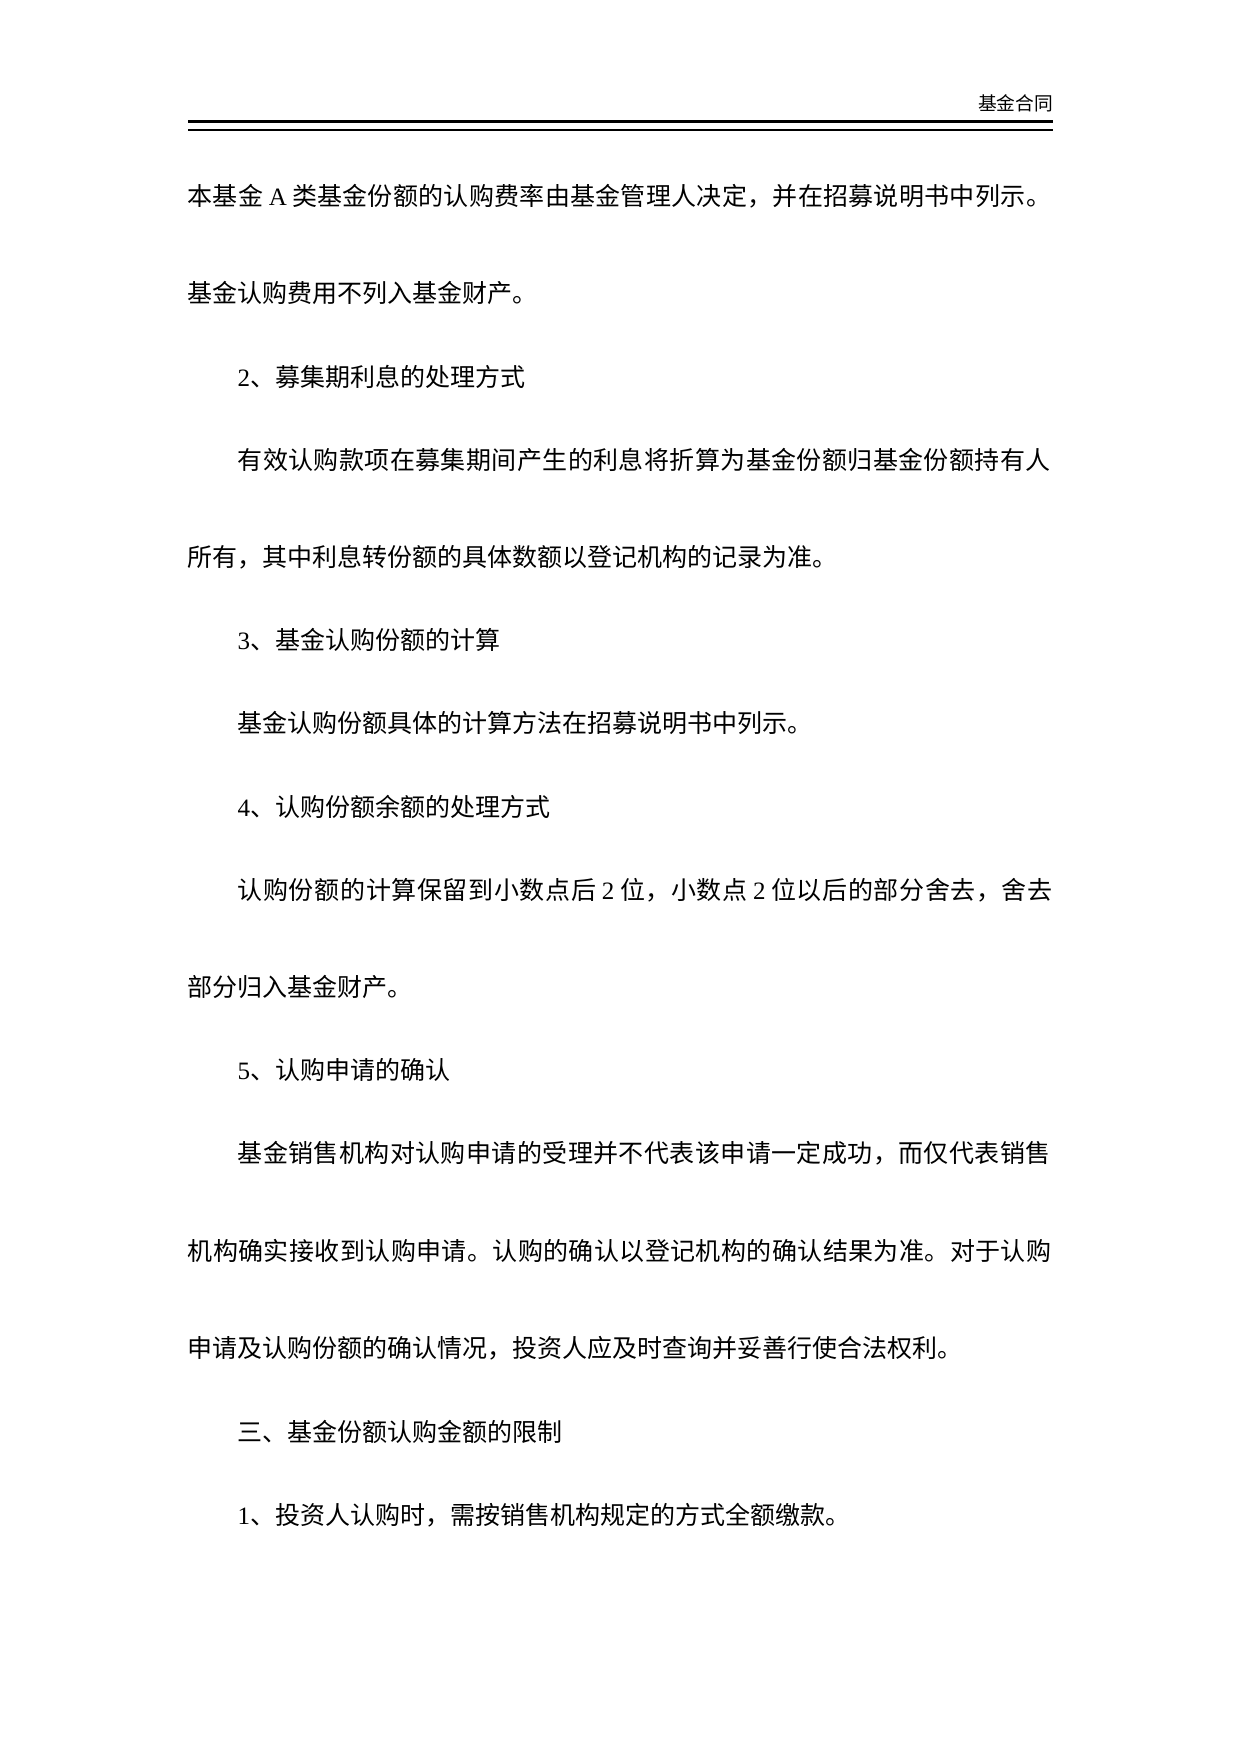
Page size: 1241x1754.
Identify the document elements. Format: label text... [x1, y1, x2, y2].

text 三、基金份额认购金额的限制 [187, 1398, 1053, 1463]
text 有效认购款项在募集期间产生的利息将折算为基金份额归基金份额持有人所有，其中利息转份额的具体数额以登记机构的记录为准。 [187, 426, 1053, 588]
text 基金销售机构对认购申请的受理并不代表该申请一定成功，而仅代表销售机构确实接收到认购申请。认购的确认以登记机构的确认结果为准。对于认购申请及认购份额的确认情况，投资人应及时查询并妥善行使合法权利。 [187, 1119, 1053, 1379]
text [187, 162, 1053, 324]
text 3、基金认购份额的计算 [187, 606, 1053, 671]
text 认购份额的计算保留到小数点后2位，小数点2位以后的部分舍去，舍去部分归入基金财产。 [187, 856, 1053, 1018]
text 5、认购申请的确认 [187, 1036, 1053, 1101]
text 1、投资人认购时，需按销售机构规定的方式全额缴款。 [187, 1481, 1053, 1546]
text 2、募集期利息的处理方式 [187, 343, 1053, 408]
text 基金认购份额具体的计算方法在招募说明书中列示。 [187, 689, 1053, 754]
text 4、认购份额余额的处理方式 [187, 773, 1053, 838]
